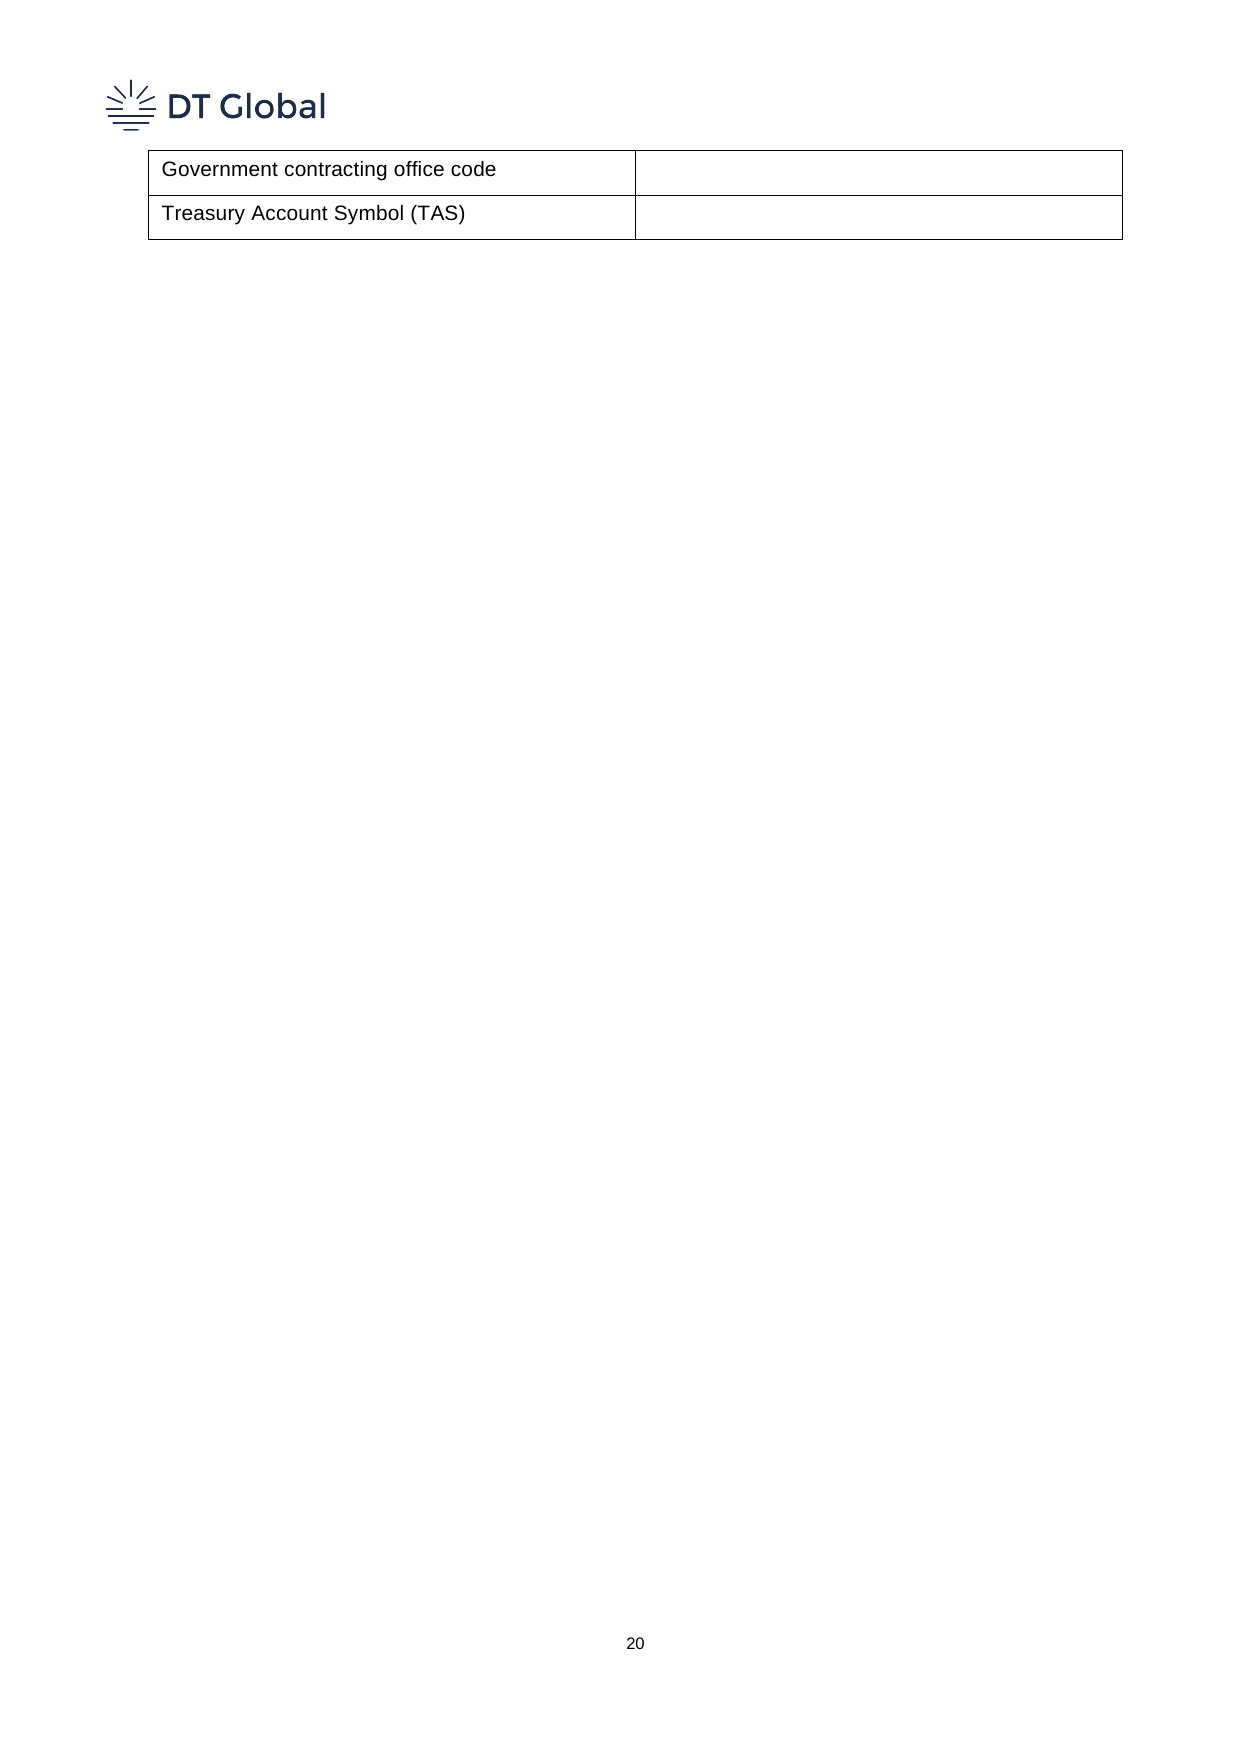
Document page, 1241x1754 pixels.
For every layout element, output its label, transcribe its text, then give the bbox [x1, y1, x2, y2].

picture [103, 72, 329, 134]
table_cell Government contracting office code [149, 151, 635, 194]
table_cell [636, 196, 1122, 239]
table_cell Treasury Account Symbol (TAS) [149, 196, 635, 239]
table_cell [636, 151, 1122, 194]
